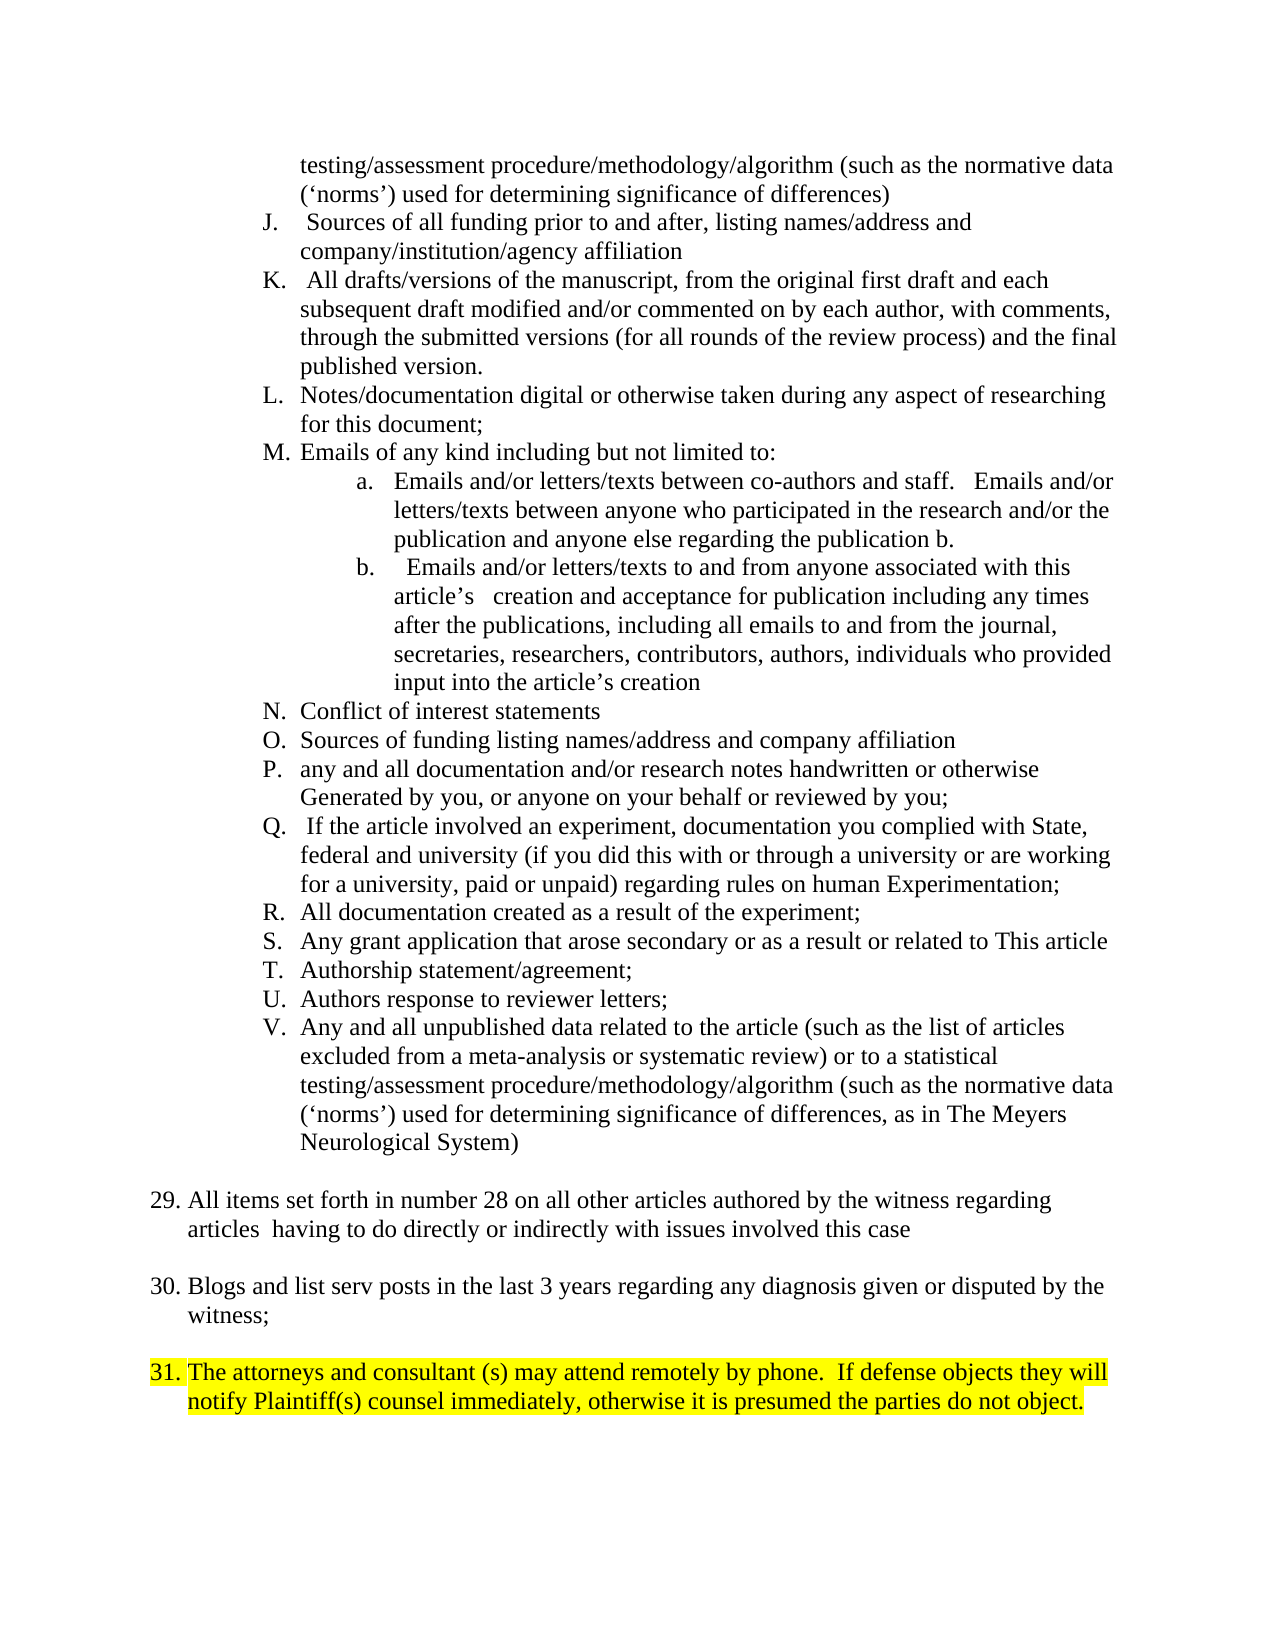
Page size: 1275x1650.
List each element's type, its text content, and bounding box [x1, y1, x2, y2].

list Sources of funding listing names/address and company affiliation [262, 725, 1125, 754]
list any and all documentation and/or research notes handwritten or otherwise Generated by you, or anyone on your behalf or reviewed by you; [262, 754, 1125, 811]
list All drafts/versions of the manuscript, from the original first draft and each subsequent draft modified and/or commented on by each author, with comments, through the submitted versions (for all rounds of the review process) and the final published version. [262, 265, 1125, 380]
list Any grant application that arose secondary or as a result or related to This article [262, 926, 1125, 955]
list Emails and/or letters/texts to and from anyone associated with this article’s creation and acceptance for publication including any times after the publications, including all emails to and from the journal, secretaries, researchers, contributors, authors, individuals who provided input into the article’s creation [356, 552, 1125, 696]
list Notes/documentation digital or otherwise taken during any aspect of researching for this document; [262, 380, 1125, 437]
list Blogs and list serv posts in the last 3 years regarding any diagnosis given or disputed by the witness; [150, 1271, 1125, 1329]
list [262, 150, 1125, 207]
list Sources of all funding prior to and after, listing names/address and company/institution/agency affiliation [262, 207, 1125, 265]
list All documentation created as a result of the experiment; [262, 897, 1125, 926]
list Emails and/or letters/texts between co-authors and staff. Emails and/or letters/texts between anyone who participated in the research and/or the publication and anyone else regarding the publication b. [356, 466, 1125, 552]
list Any and all unpublished data related to the article (such as the list of articles excluded from a meta-analysis or systematic review) or to a statistical testing/assessment procedure/methodology/algorithm (such as the normative data (‘norms’) used for determining significance of differences, as in The Meyers Neurological System) [262, 1012, 1125, 1156]
list Authors response to reviewer letters; [262, 984, 1125, 1012]
list Emails of any kind including but not limited to: [262, 437, 1125, 466]
list Authorship statement/agreement; [262, 955, 1125, 984]
list If the article involved an experiment, documentation you complied with State, federal and university (if you did this with or through a university or are working for a university, paid or unpaid) regarding rules on human Experimentation; [262, 811, 1125, 897]
list The attorneys and consultant (s) may attend remotely by phone. If defense objects they will notify Plaintiff(s) counsel immediately, otherwise it is presumed the parties do not object. [150, 1357, 1125, 1415]
list All items set forth in number 28 on all other articles authored by the witness regarding articles having to do directly or indirectly with issues involved this case [150, 1185, 1125, 1242]
list Conflict of interest statements [262, 696, 1125, 725]
